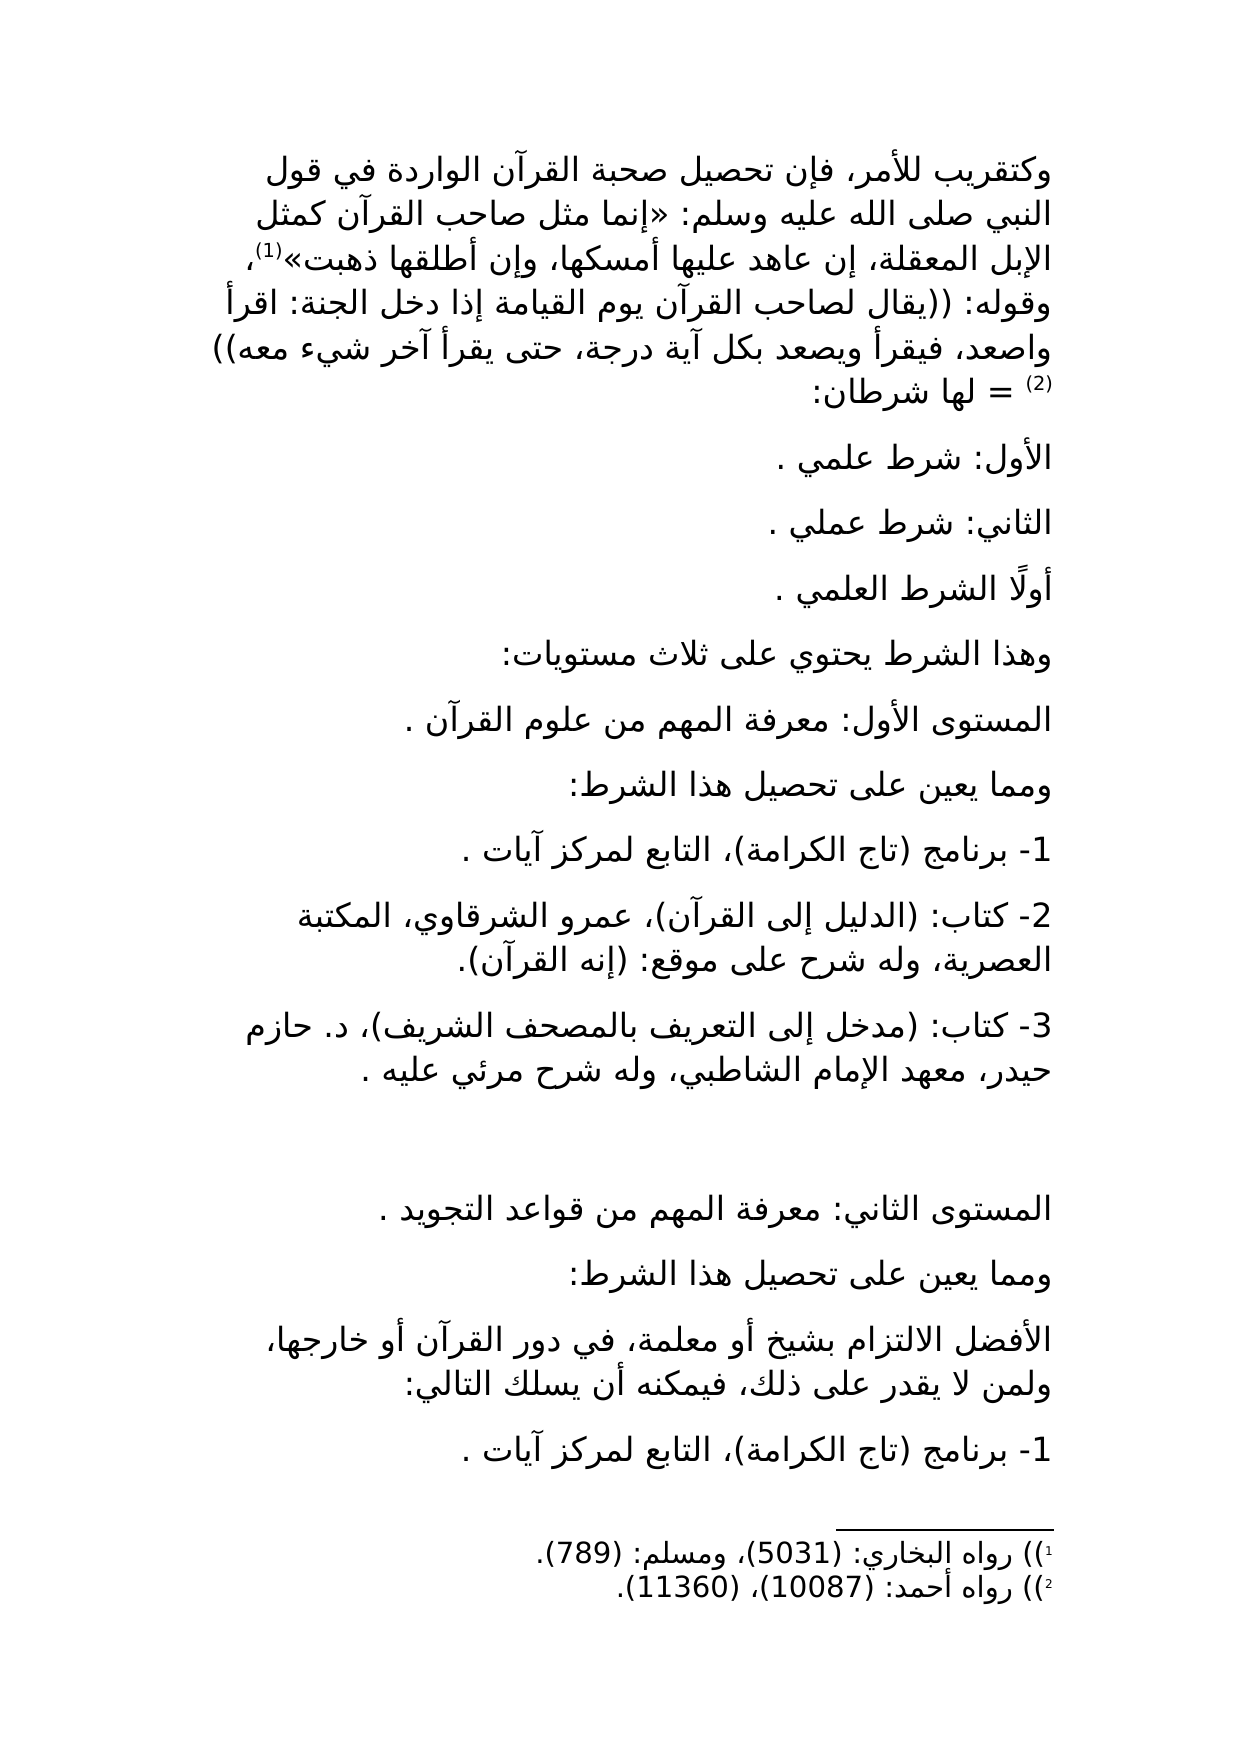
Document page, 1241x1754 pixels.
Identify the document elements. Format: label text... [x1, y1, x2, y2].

text الأول: شرط علمي . [187, 438, 1053, 477]
text الثاني: شرط عملي . [187, 504, 1053, 543]
text 1- برنامج (تاج الكرامة)، التابع لمركز آيات . [187, 1430, 1053, 1469]
text وكتقريب للأمر، فإن تحصيل صحبة القرآن الواردة في قول النبي صلى الله عليه وسلم: «إنما مثل صاحب القرآن كمثل الإبل المعقلة، إن عاهد عليها أمسكها، وإن أطلقها ذهبت»()، وقوله: ((يقال لصاحب القرآن يوم القيامة إذا دخل الجنة: اقرأ واصعد، فيقرأ ويصعد بكل آية درجة، حتى يقرأ آخر شيء معه))() = لها شرطان: [187, 150, 1053, 412]
text أولًا الشرط العلمي . [187, 569, 1053, 608]
text وهذا الشرط يحتوي على ثلاث مستويات: [187, 634, 1053, 673]
text 1- برنامج (تاج الكرامة)، التابع لمركز آيات . [187, 831, 1053, 870]
text الأفضل الالتزام بشيخ أو معلمة، في دور القرآن أو خارجها، ولمن لا يقدر على ذلك، فيمكنه أن يسلك التالي: [187, 1320, 1053, 1403]
text المستوى الأول: معرفة المهم من علوم القرآن . [187, 700, 1053, 739]
text ومما يعين على تحصيل هذا الشرط: [187, 765, 1053, 804]
text ومما يعين على تحصيل هذا الشرط: [187, 1255, 1053, 1293]
text 2- كتاب: (الدليل إلى القرآن)، عمرو الشرقاوي، المكتبة العصرية، وله شرح على موقع: (إنه القرآن). [187, 896, 1053, 980]
text 3- كتاب: (مدخل إلى التعريف بالمصحف الشريف)، د. حازم حيدر، معهد الإمام الشاطبي، وله شرح مرئي عليه . [187, 1006, 1053, 1090]
text المستوى الثاني: معرفة المهم من قواعد التجويد . [187, 1189, 1053, 1228]
